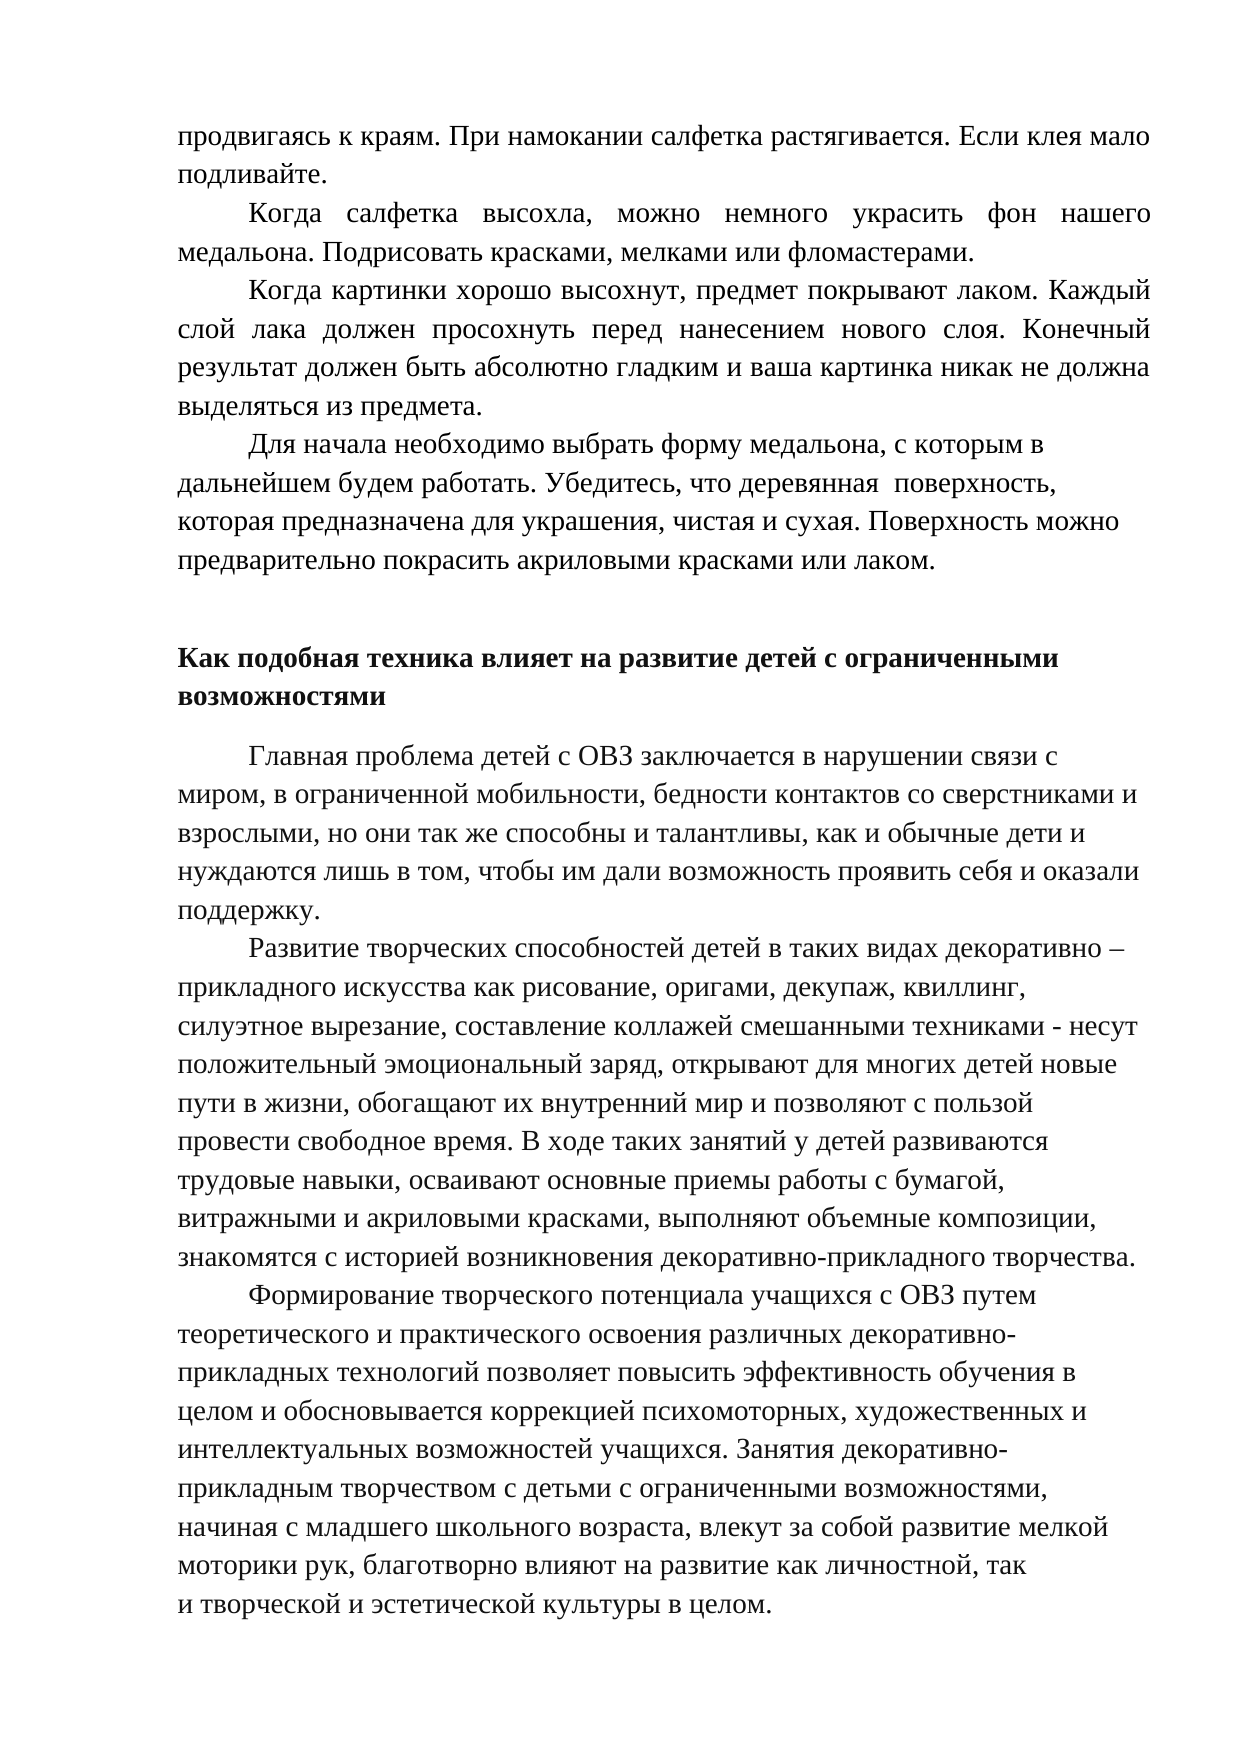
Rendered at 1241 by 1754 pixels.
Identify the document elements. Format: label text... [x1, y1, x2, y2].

text Главная проблема детей с ОВЗ заключается в нарушении связи с миром, в ограниченной мобильности, бедности контактов со сверстниками и взрослыми, но они так же способны и талантливы, как и обычные дети и нуждаются лишь в том, чтобы им дали возможность проявить себя и оказали поддержку. [177, 738, 1152, 926]
text Когда салфетка высохла, можно немного украсить фон нашего медальона. Подрисовать красками, мелками или фломастерами. [177, 195, 1152, 267]
text Для начала необходимо выбрать форму медальона, с которым в дальнейшем будем работать. Убедитесь, что деревянная поверхность, которая предназначена для украшения, чистая и сухая. Поверхность можно предварительно покрасить акриловыми красками или лаком. [177, 426, 1152, 576]
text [177, 118, 1152, 190]
text Формирование творческого потенциала учащихся с ОВЗ путем теоретического и практического освоения различных декоративно-прикладных технологий позволяет повысить эффективность обучения в целом и обосновывается коррекцией психомоторных, художественных и интеллектуальных возможностей учащихся. Занятия декоративно-прикладным творчеством с детьми с ограниченными возможностями, начиная с младшего школьного возраста, влекут за собой развитие мелкой моторики рук, благотворно влияют на развитие как личностной, так и творческой и эстетической культуры в целом. [177, 1277, 1152, 1619]
text Когда картинки хорошо высохнут, предмет покрывают лаком. Каждый слой лака должен просохнуть перед нанесением нового слоя. Конечный результат должен быть абсолютно гладким и ваша картинка никак не должна выделяться из предмета. [177, 272, 1152, 421]
text Как подобная техника влияет на развитие детей с ограниченными возможностями [177, 640, 1152, 712]
text Развитие творческих способностей детей в таких видах декоративно – прикладного искусства как рисование, оригами, декупаж, квиллинг, силуэтное вырезание, составление коллажей смешанными техниками - несут положительный эмоциональный заряд, открывают для многих детей новые пути в жизни, обогащают их внутренний мир и позволяют с пользой провести свободное время. В ходе таких занятий у детей развиваются трудовые навыки, осваивают основные приемы работы с бумагой, витражными и акриловыми красками, выполняют объемные композиции, знакомятся с историей возникновения декоративно-прикладного творчества. [177, 931, 1152, 1272]
